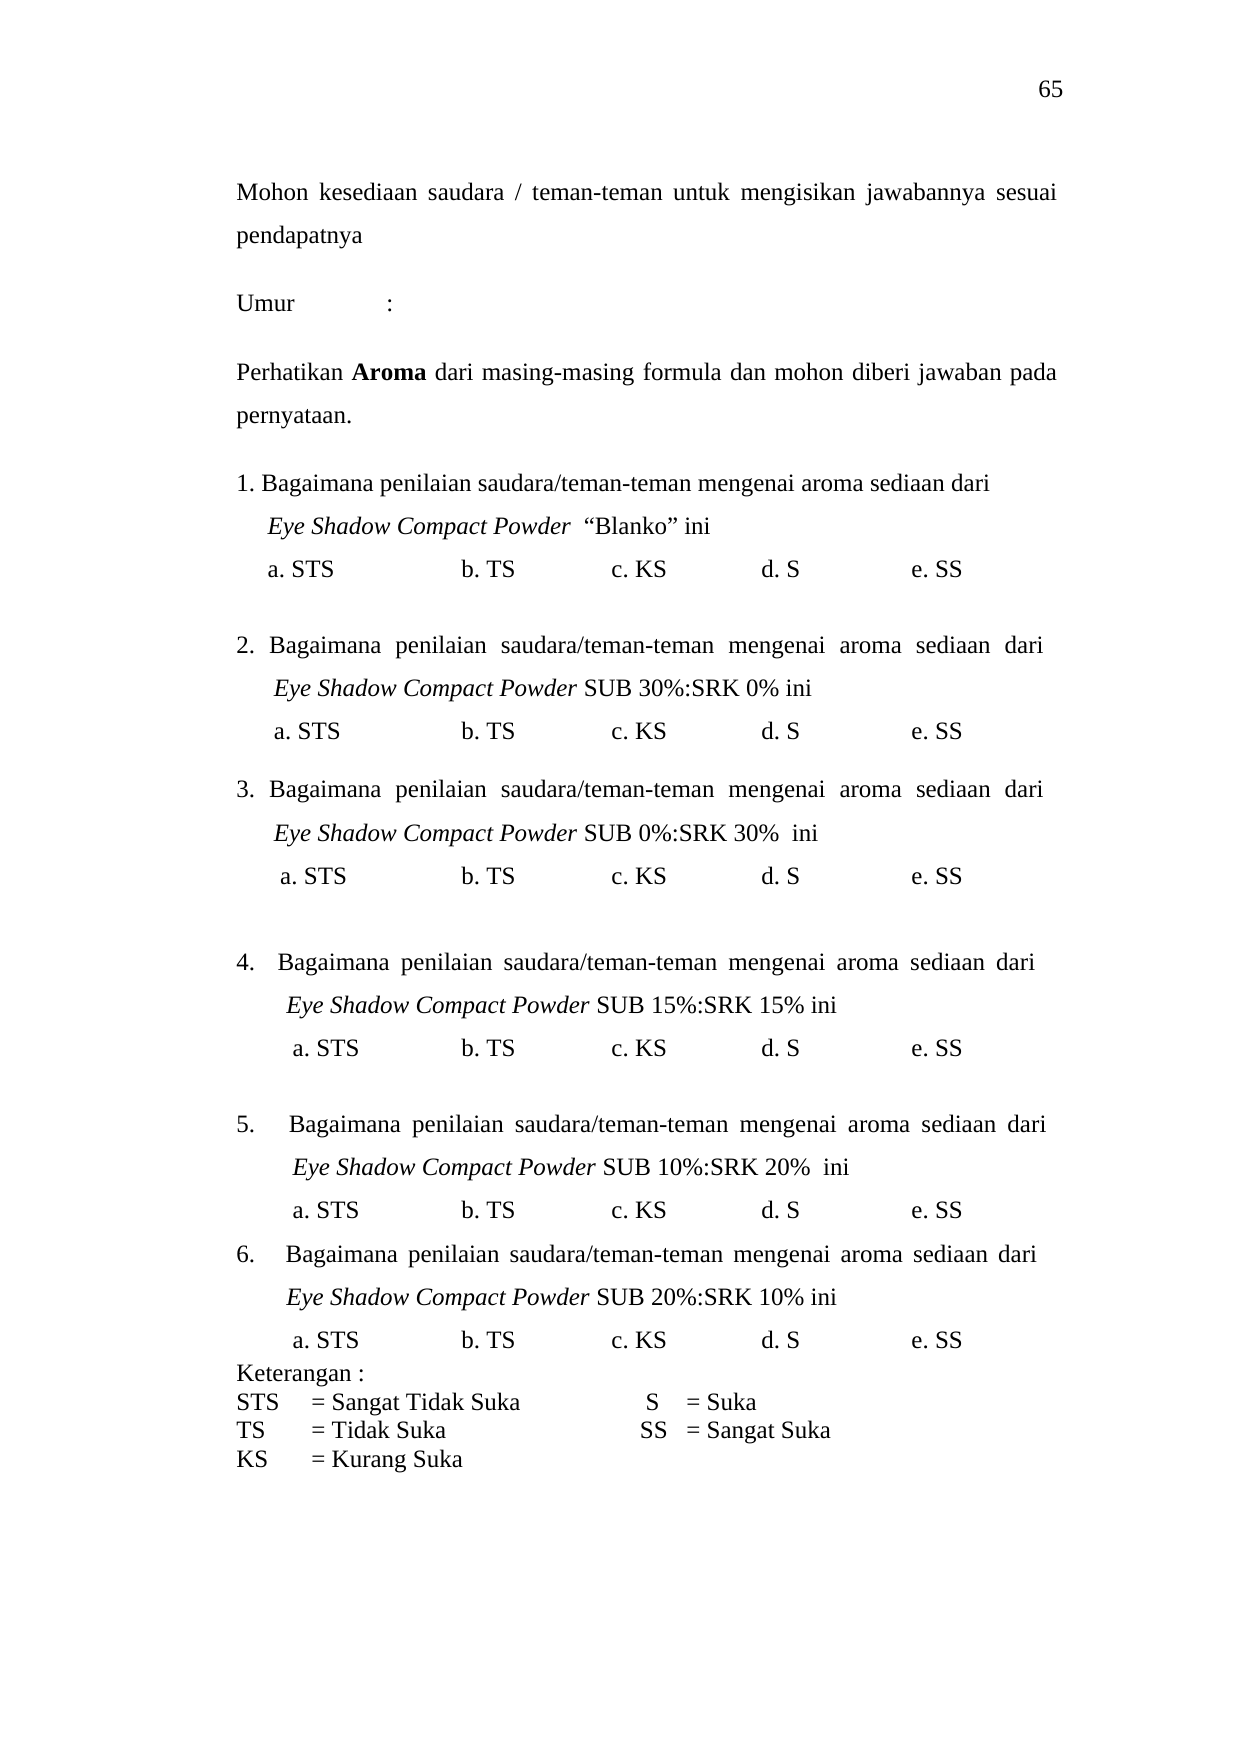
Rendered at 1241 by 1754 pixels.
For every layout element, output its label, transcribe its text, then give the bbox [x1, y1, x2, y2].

text 3. Bagaimana penilaian saudara/teman-teman mengenai aroma sediaan dari Eye Shadow Compact Powder SUB 0%:SRK 30% ini [236, 774, 1058, 846]
list 1. Bagaimana penilaian saudara/teman-teman mengenai aroma sediaan dari [236, 468, 1058, 497]
list Keterangan : [236, 1358, 1058, 1387]
list a. STS b. TS c. KS d. S e. SS [236, 1325, 1058, 1354]
text Umur : [236, 288, 1058, 317]
text 6. Bagaimana penilaian saudara/teman-teman mengenai aroma sediaan dari Eye Shadow Compact Powder SUB 20%:SRK 10% ini [236, 1239, 1058, 1311]
list a. STS b. TS c. KS d. S e. SS [236, 554, 1058, 583]
list STS = Sangat Tidak Suka S = Suka [236, 1387, 1058, 1416]
text Mohon kesediaan saudara / teman-teman untuk mengisikan jawabannya sesuai pendapatnya [236, 177, 1058, 249]
list a. STS b. TS c. KS d. S e. SS [236, 1033, 1058, 1062]
list KS = Kurang Suka [236, 1444, 1058, 1473]
text a. STS b. TS c. KS d. S e. SS [236, 1196, 1058, 1224]
text 4. Bagaimana penilaian saudara/teman-teman mengenai aroma sediaan dari Eye Shadow Compact Powder SUB 15%:SRK 15% ini [236, 947, 1058, 1019]
list TS = Tidak Suka SS = Sangat Suka [236, 1416, 1058, 1444]
list a. STS b. TS c. KS d. S e. SS [236, 716, 1058, 745]
text 5. Bagaimana penilaian saudara/teman-teman mengenai aroma sediaan dari Eye Shadow Compact Powder SUB 10%:SRK 20% ini [236, 1109, 1058, 1181]
text Perhatikan Aroma dari masing-masing formula dan mohon diberi jawaban pada pernyataan. [236, 357, 1058, 428]
list Eye Shadow Compact Powder “Blanko” ini [236, 511, 1058, 540]
text a. STS b. TS c. KS d. S e. SS [236, 861, 1058, 889]
list 2. Bagaimana penilaian saudara/teman-teman mengenai aroma sediaan dari Eye Shadow Compact Powder SUB 30%:SRK 0% ini [236, 630, 1058, 702]
